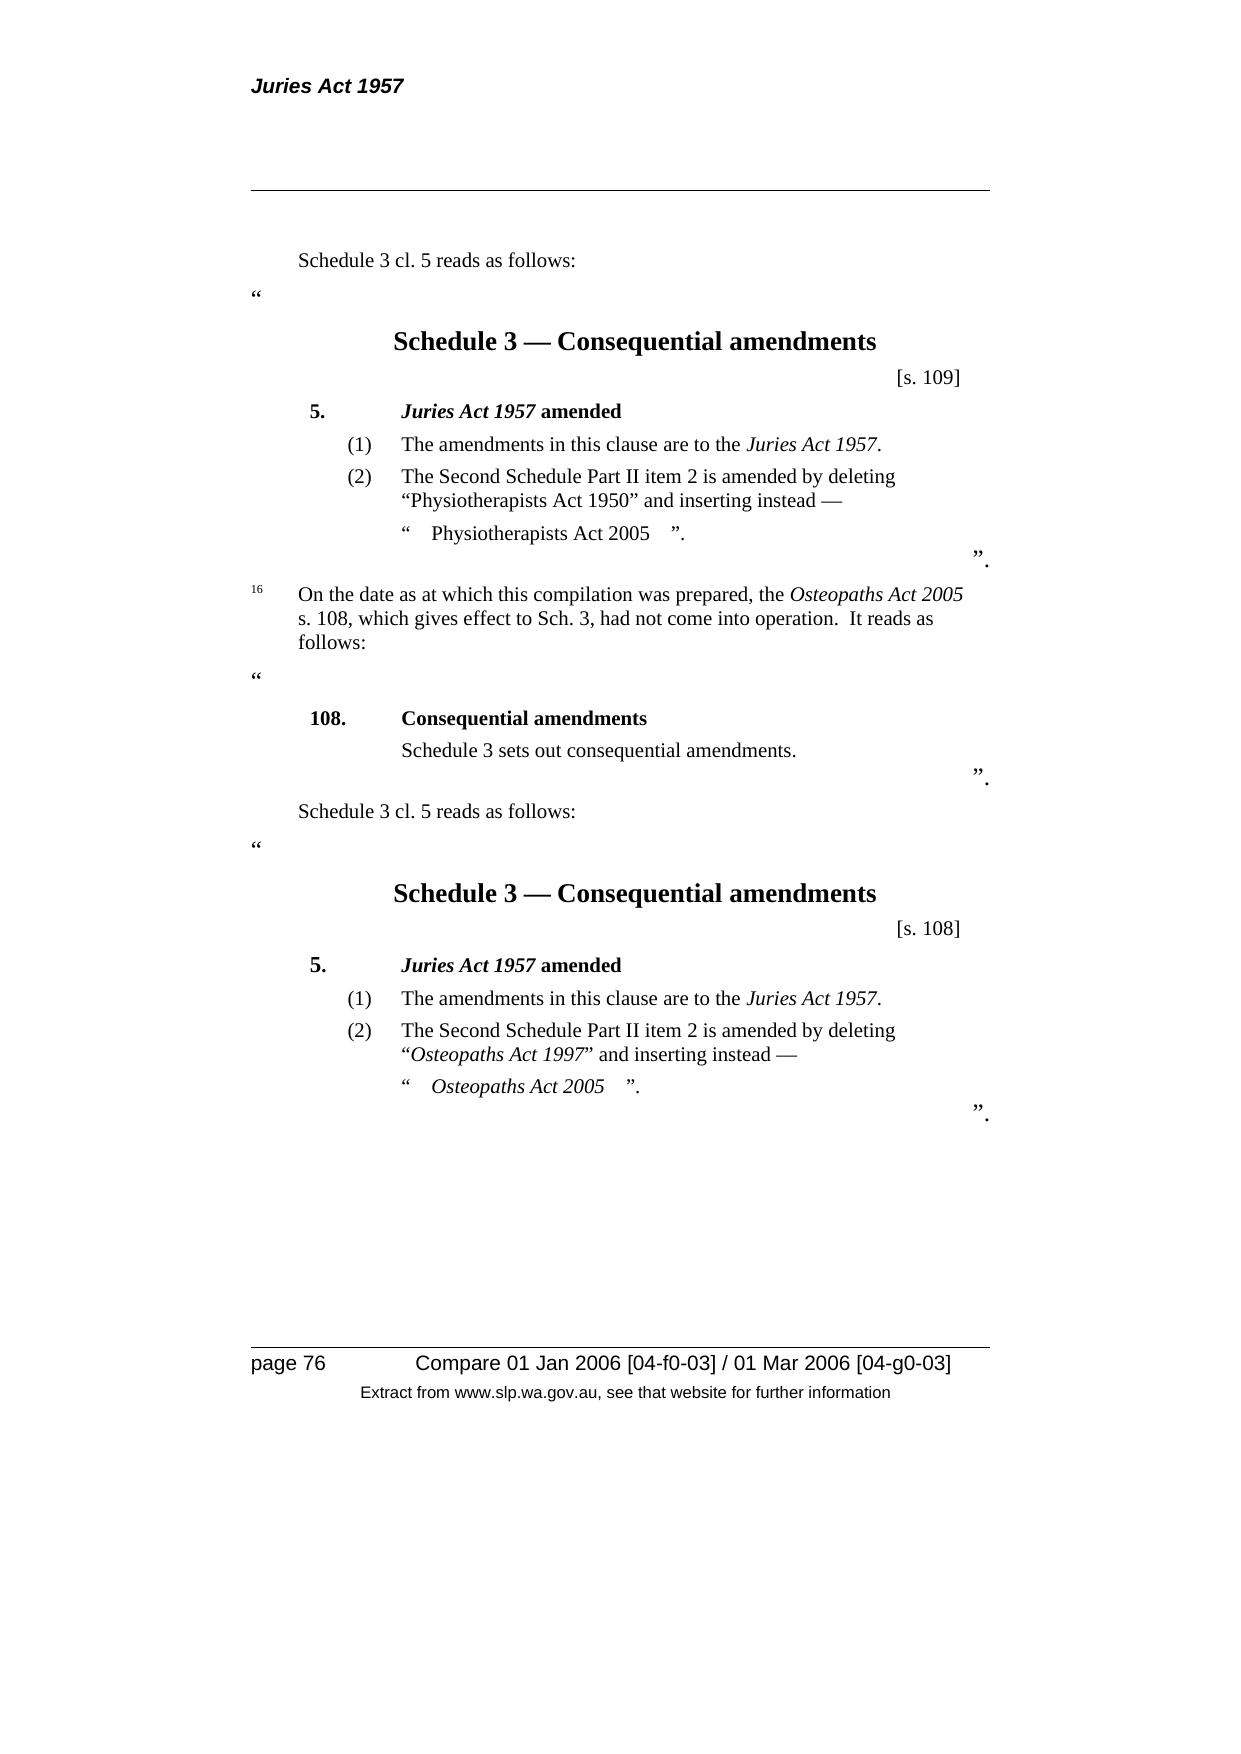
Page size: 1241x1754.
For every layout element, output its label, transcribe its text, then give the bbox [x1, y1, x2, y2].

text (1) The amendments in this clause are to the Juries Act 1957. [312, 986, 960, 1009]
text [s. 108] [309, 916, 960, 940]
text Schedule 3 cl. 5 reads as follows: [251, 799, 990, 823]
text 16 On the date as at which this compilation was prepared, the Osteopaths Act 2005 s. 108, which gives effect to Sch. 3, had not come into operation. It reads as follows: [251, 582, 990, 654]
text Schedule 3 sets out consequential amendments. [312, 738, 960, 762]
subtitle Schedule 3 — Consequential amendments [309, 877, 960, 908]
text (2) The Second Schedule Part II item 2 is amended by deleting “Physiotherapists Act 1950” and inserting instead — [312, 464, 960, 512]
text ”. [251, 762, 990, 791]
text (1) The amendments in this clause are to the Juries Act 1957. [312, 432, 960, 456]
text “ [251, 666, 990, 695]
text “ [251, 836, 990, 864]
subtitle 5. Juries Act 1957 amended [309, 399, 960, 423]
text (2) The Second Schedule Part II item 2 is amended by deleting “Osteopaths Act 1997” and inserting instead — [312, 1018, 960, 1066]
text “ [251, 284, 990, 313]
text “ Physiotherapists Act 2005 ”. [312, 521, 960, 544]
text Schedule 3 cl. 5 reads as follows: [251, 247, 990, 272]
text ”. [251, 1098, 990, 1127]
text ”. [251, 544, 990, 573]
subtitle 5. Juries Act 1957 amended [309, 951, 960, 977]
subtitle Schedule 3 — Consequential amendments [309, 325, 960, 356]
text “ Osteopaths Act 2005 ”. [312, 1074, 960, 1098]
text [s. 109] [309, 365, 960, 389]
subtitle 108. Consequential amendments [309, 706, 960, 729]
